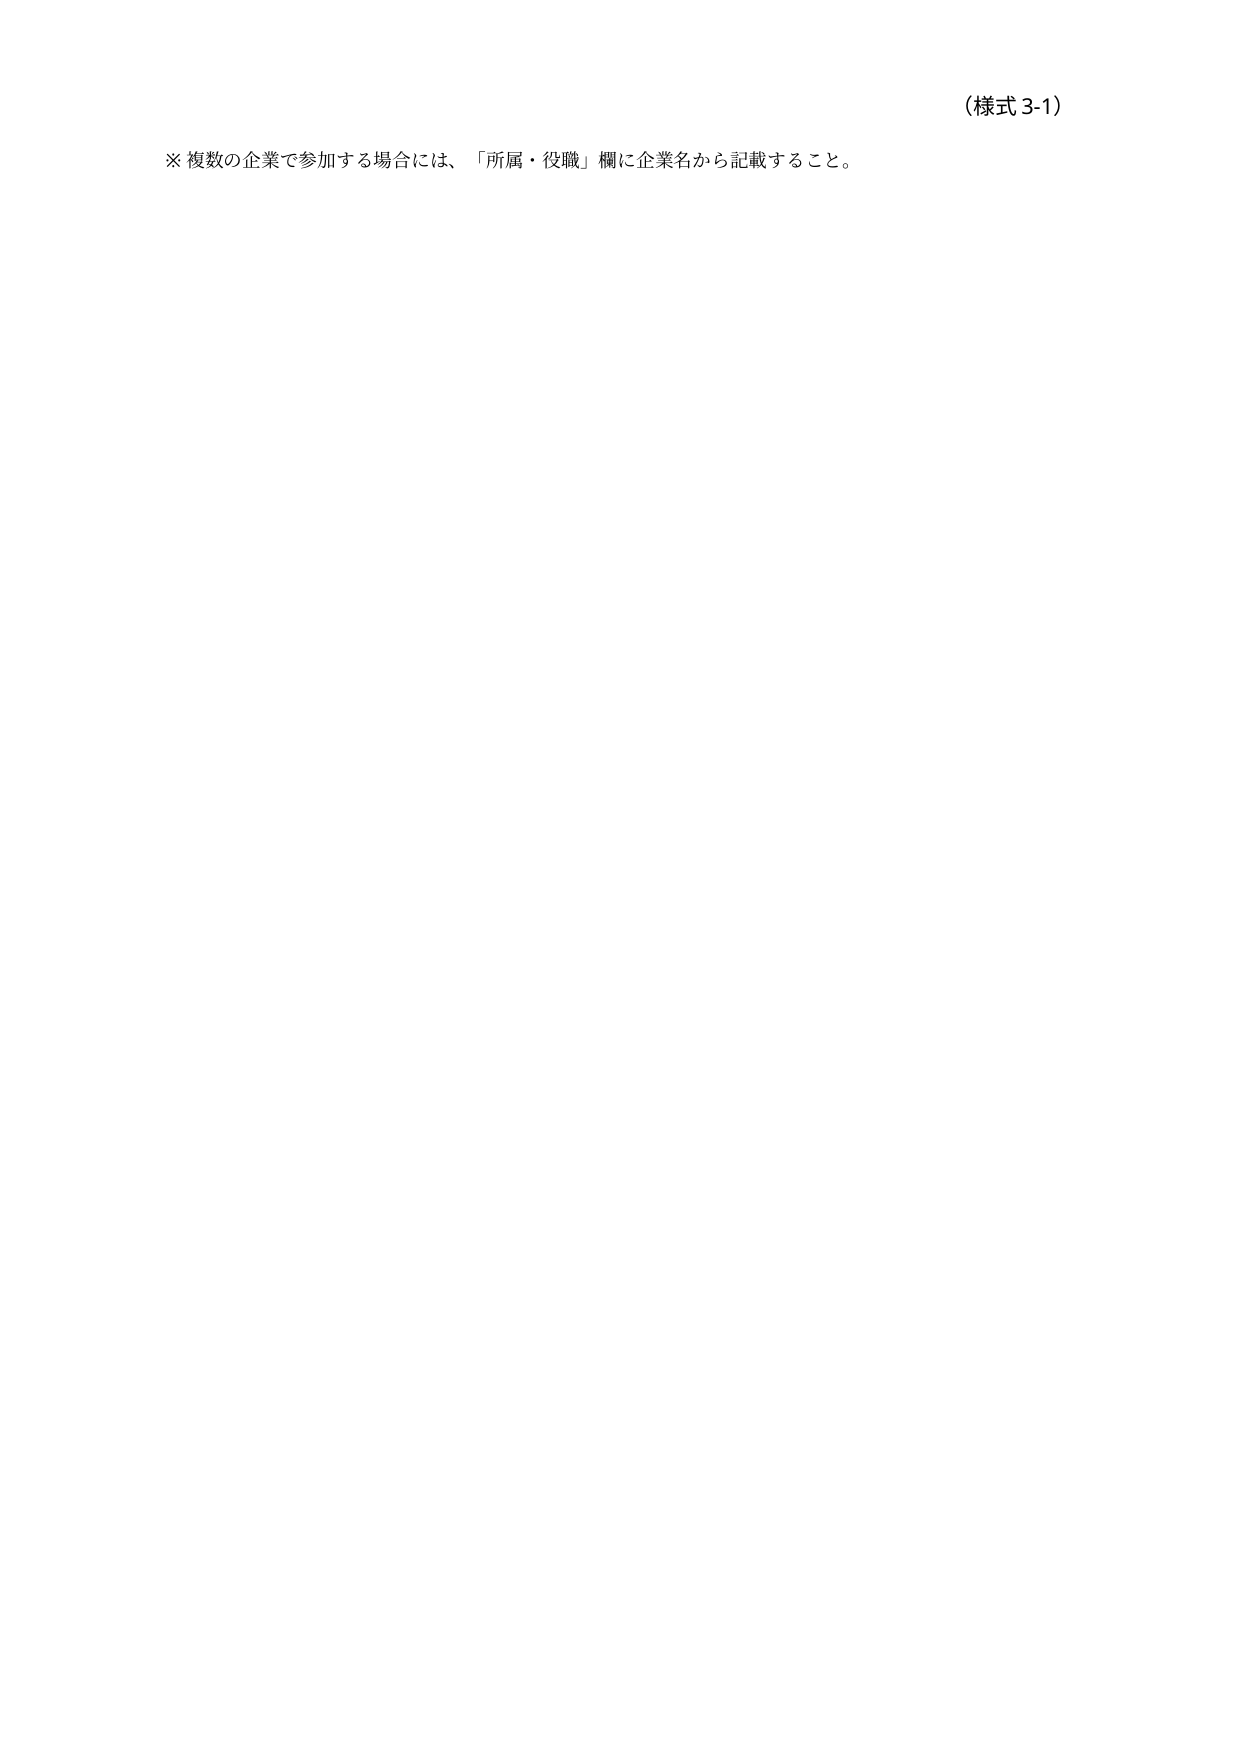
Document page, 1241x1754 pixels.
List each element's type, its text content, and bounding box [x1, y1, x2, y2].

text ※ 複数の企業で参加する場合には、「所属・役職」欄に企業名から記載すること。 [165, 140, 1075, 180]
